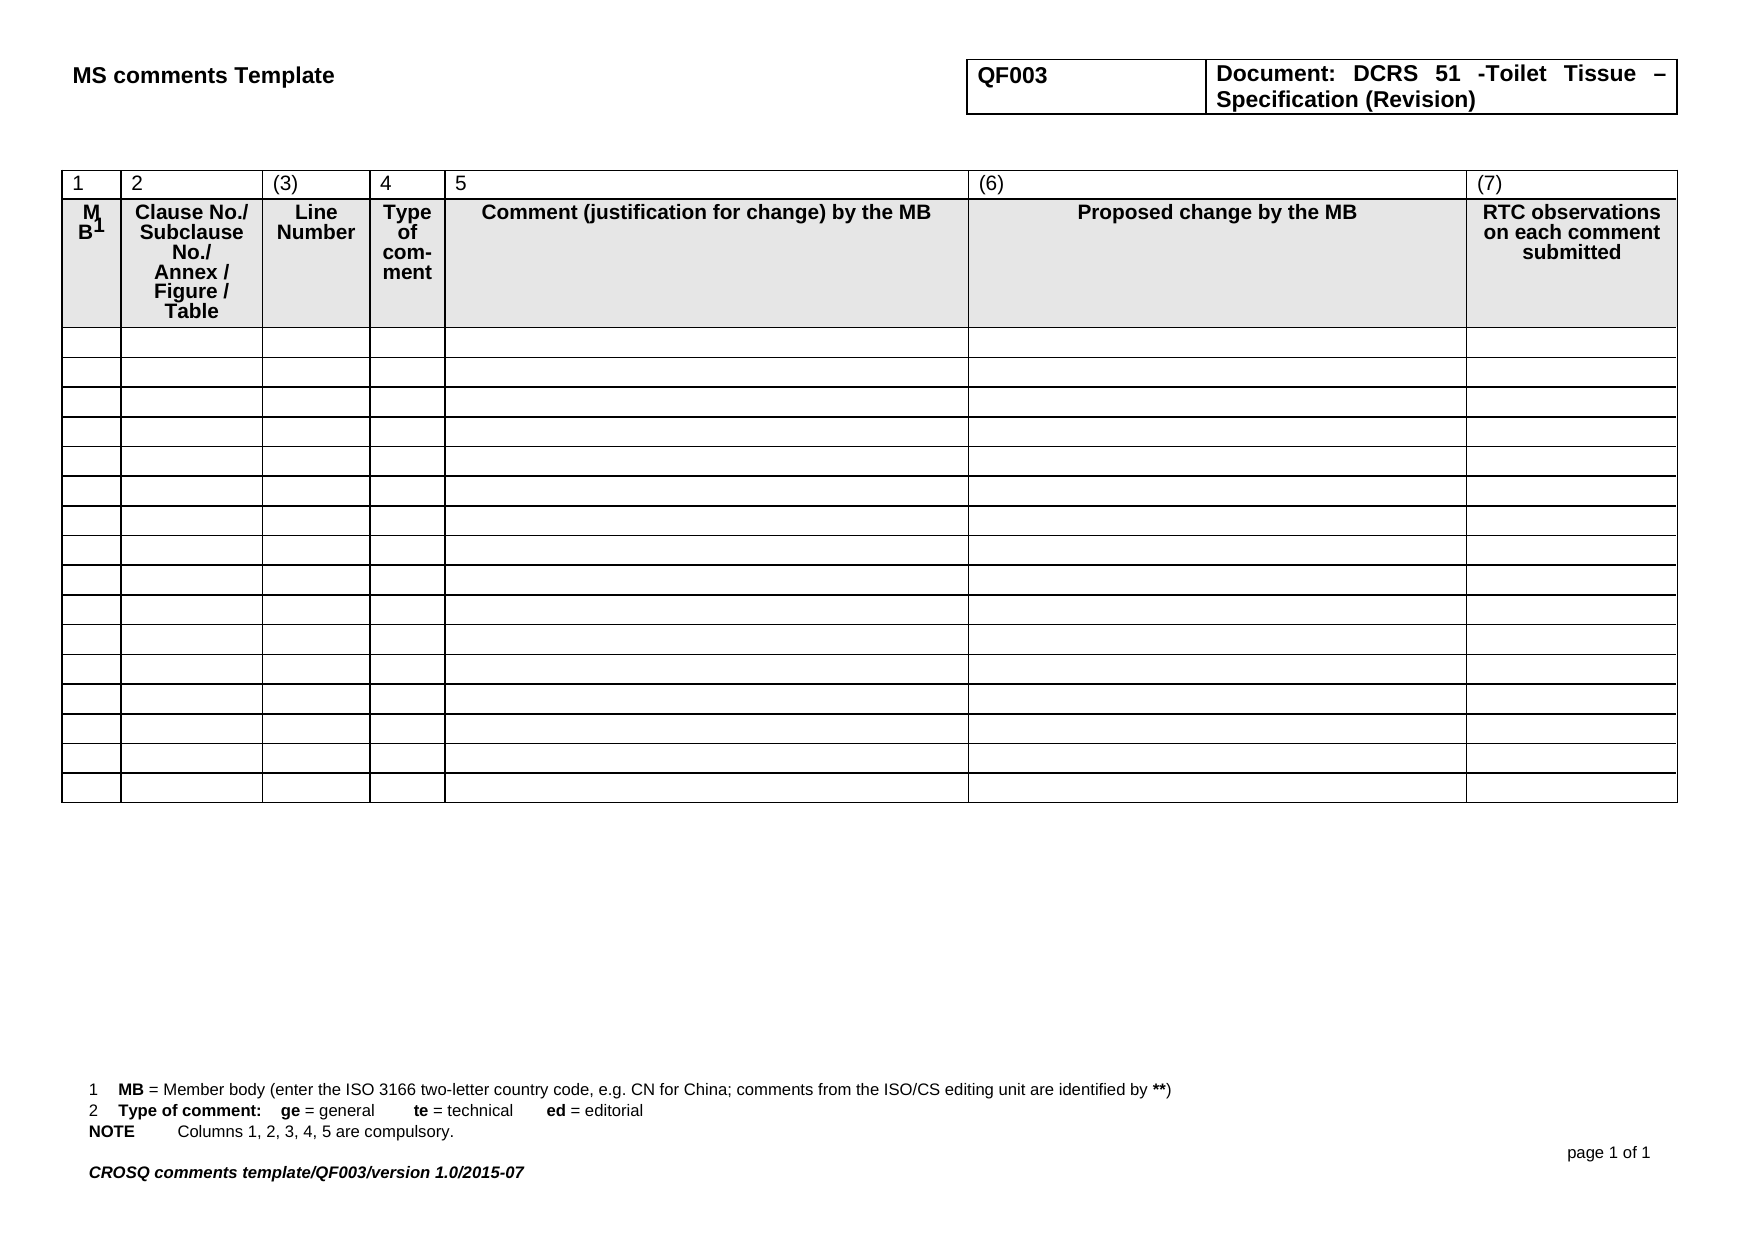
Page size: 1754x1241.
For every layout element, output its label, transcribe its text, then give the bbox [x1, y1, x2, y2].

table_cell [122, 566, 262, 594]
table_cell [446, 715, 968, 742]
table_cell [63, 596, 120, 624]
table_cell [969, 566, 1466, 594]
table_cell [263, 685, 369, 713]
table_cell [63, 536, 120, 564]
table_cell [263, 536, 369, 564]
table_cell [446, 744, 968, 772]
table_cell [263, 447, 369, 475]
table_cell [1467, 713, 1677, 742]
table_cell Line Number [263, 200, 369, 327]
table_cell [263, 566, 369, 594]
table_cell [446, 328, 968, 357]
table_cell [263, 596, 369, 624]
table_cell [122, 625, 262, 653]
table_cell [122, 358, 262, 386]
table_cell [63, 744, 120, 772]
table_cell [122, 536, 262, 564]
table_cell [371, 715, 444, 742]
table_cell [122, 596, 262, 624]
table_cell [446, 418, 968, 446]
table_cell Comment (justification for change) by the MB [446, 200, 968, 327]
table_cell [63, 566, 120, 594]
table_cell [371, 507, 444, 535]
table_cell Type of com-ment [371, 200, 444, 327]
table_cell [371, 477, 444, 505]
table_cell [1467, 416, 1677, 446]
table_cell [1467, 505, 1677, 535]
table_cell [1467, 327, 1677, 357]
table_cell [371, 328, 444, 357]
table_cell [371, 447, 444, 475]
table_cell [969, 388, 1466, 416]
table_header (7) [1467, 171, 1677, 198]
table_cell [446, 774, 968, 802]
table_cell [446, 625, 968, 653]
table_cell [446, 566, 968, 594]
table_cell [263, 625, 369, 653]
table_cell [969, 328, 1466, 357]
table_cell [63, 418, 120, 446]
table_cell [969, 625, 1466, 653]
table_cell [371, 418, 444, 446]
table_cell [1467, 743, 1677, 772]
table_cell [446, 536, 968, 564]
table_cell [969, 418, 1466, 446]
table_header 1 [63, 171, 120, 198]
table_header 5 [446, 171, 968, 198]
table_cell [63, 477, 120, 505]
table_cell [371, 358, 444, 386]
table_cell [122, 418, 262, 446]
table_cell [371, 625, 444, 653]
table_cell [263, 328, 369, 357]
table_cell [969, 715, 1466, 742]
table_cell [63, 685, 120, 713]
table_cell observations on each comment submitted [1467, 198, 1677, 327]
table_cell [122, 507, 262, 535]
table_cell [263, 774, 369, 802]
table_cell [263, 418, 369, 446]
table_cell [1467, 564, 1677, 594]
table_cell [969, 477, 1466, 505]
table_cell [371, 685, 444, 713]
table_cell [1467, 535, 1677, 564]
table_cell [63, 388, 120, 416]
table_cell [969, 536, 1466, 564]
table_cell [1467, 475, 1677, 505]
table_cell [371, 566, 444, 594]
table_cell [63, 507, 120, 535]
table_cell [1467, 594, 1677, 624]
table_cell [371, 596, 444, 624]
table_cell [263, 507, 369, 535]
table_cell [969, 507, 1466, 535]
table_cell [122, 388, 262, 416]
table_cell [969, 596, 1466, 624]
table_cell [969, 774, 1466, 802]
table_cell [263, 715, 369, 742]
table_cell Clause No./ Subclause No./ Annex / Figure / Table [122, 200, 262, 327]
table_cell [371, 744, 444, 772]
table_cell [63, 655, 120, 683]
table_cell [371, 655, 444, 683]
table_cell [122, 774, 262, 802]
table_cell [63, 358, 120, 386]
table_cell [1467, 386, 1677, 416]
table_header (3) [263, 171, 369, 198]
table_cell MB1 [63, 200, 120, 327]
table_cell [1467, 772, 1677, 802]
table_cell [63, 328, 120, 357]
table_cell [969, 685, 1466, 713]
table_cell [446, 358, 968, 386]
table_cell [1467, 654, 1677, 683]
table_cell [122, 447, 262, 475]
table_cell [63, 715, 120, 742]
table_cell [63, 447, 120, 475]
table_cell [446, 655, 968, 683]
table_cell [122, 477, 262, 505]
table_cell [969, 447, 1466, 475]
table_cell [122, 715, 262, 742]
table_cell [263, 388, 369, 416]
table_cell [1467, 446, 1677, 475]
table_cell [969, 358, 1466, 386]
table_cell [122, 655, 262, 683]
table_cell [263, 477, 369, 505]
table_cell [122, 328, 262, 357]
table_cell [371, 536, 444, 564]
table_cell [263, 655, 369, 683]
table_cell [1467, 683, 1677, 713]
table_cell [446, 388, 968, 416]
table_cell [263, 744, 369, 772]
table_cell [122, 744, 262, 772]
table_cell [63, 774, 120, 802]
table_cell Proposed change by the MB [969, 200, 1466, 327]
table_cell [1467, 357, 1677, 386]
table_cell [446, 596, 968, 624]
table_header (6) [969, 171, 1466, 198]
table_cell [63, 625, 120, 653]
table_cell [446, 507, 968, 535]
table_cell [446, 447, 968, 475]
table_cell [263, 358, 369, 386]
table_cell [969, 744, 1466, 772]
table_cell [446, 477, 968, 505]
table_cell [371, 774, 444, 802]
table_cell [371, 388, 444, 416]
table_header 4 [371, 171, 444, 198]
table_cell [1467, 624, 1677, 653]
table_header 2 [122, 171, 262, 198]
table_cell [446, 685, 968, 713]
table_cell [969, 655, 1466, 683]
table_cell [122, 685, 262, 713]
